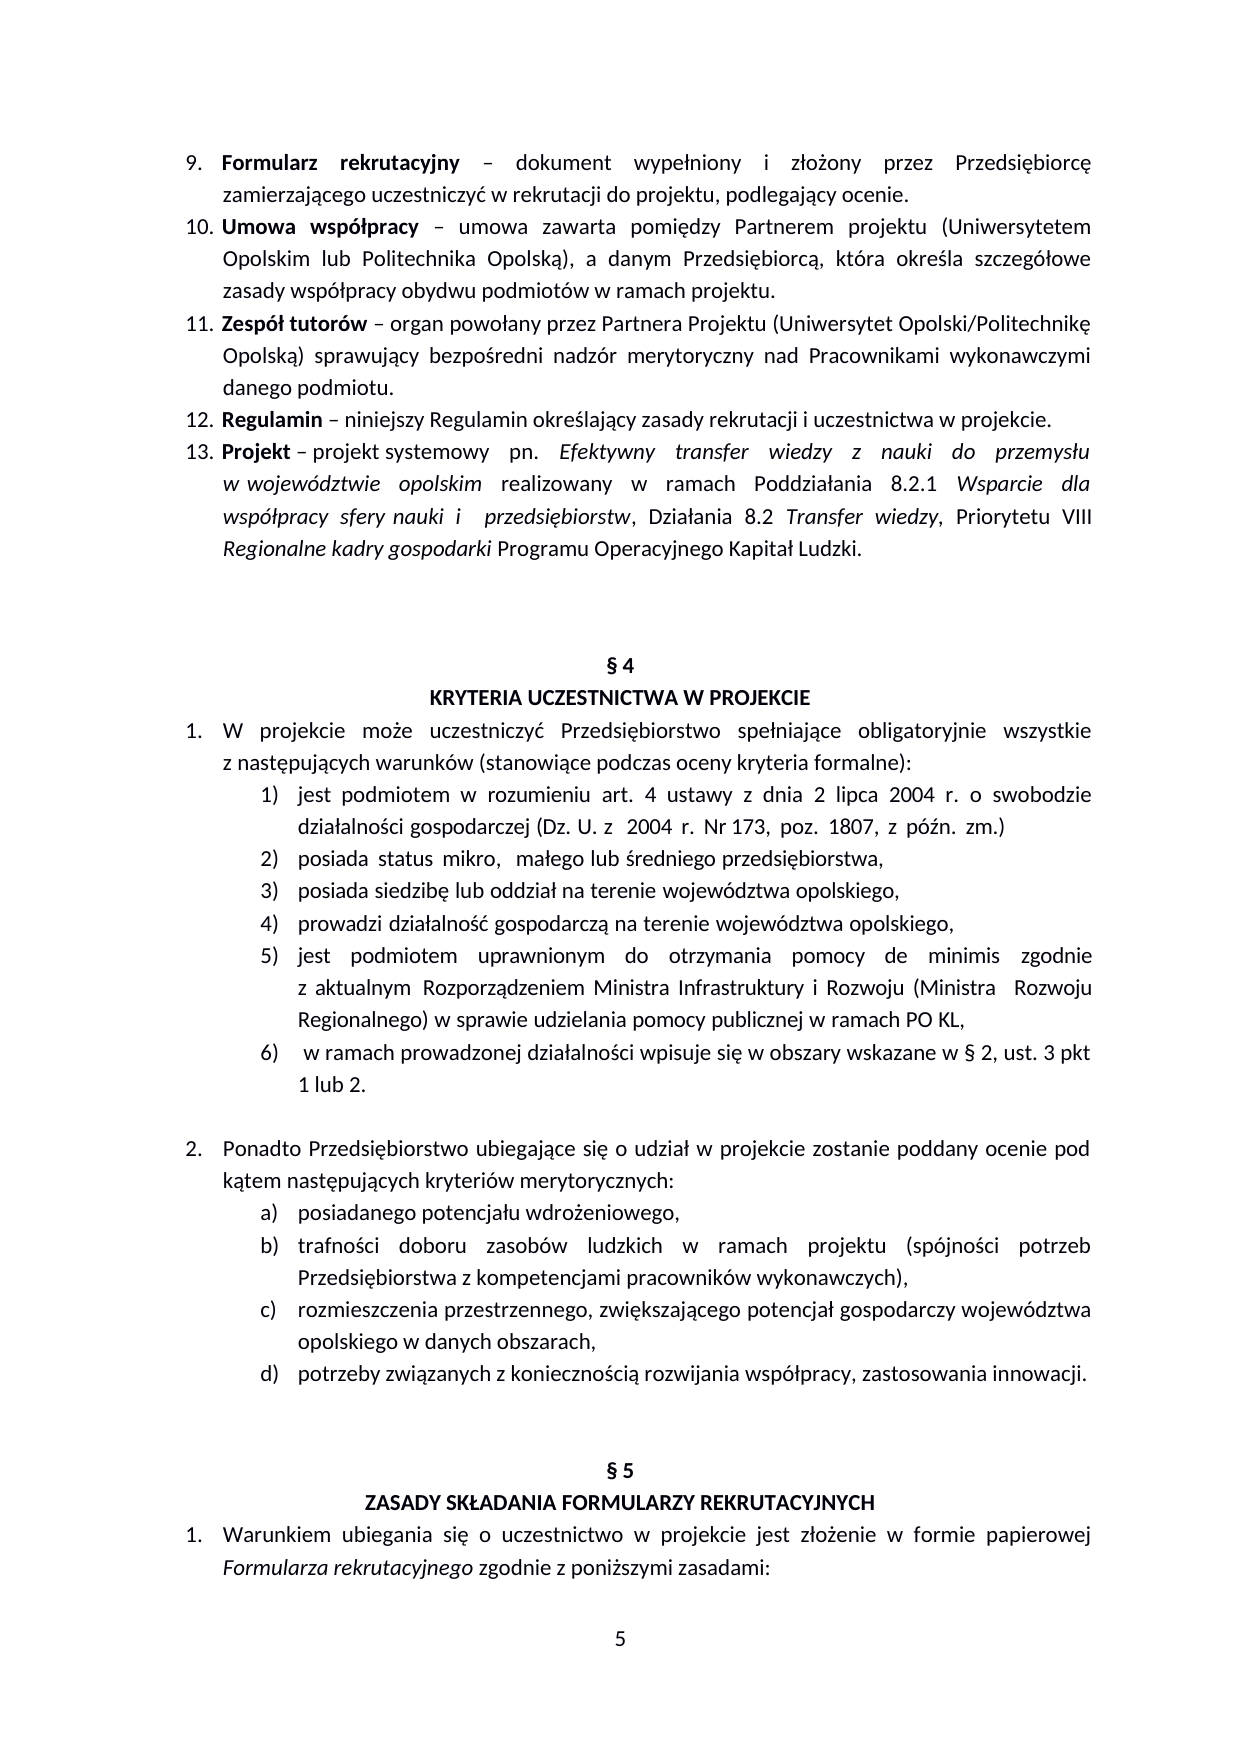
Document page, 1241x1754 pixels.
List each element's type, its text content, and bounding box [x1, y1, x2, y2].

text KRYTERIA UCZESTNICTWA W PROJEKCIE [148, 683, 1092, 712]
text § 4 [148, 651, 1092, 679]
list posiadanego potencjału wdrożeniowego, [260, 1198, 1092, 1227]
text § 5 [148, 1456, 1092, 1484]
list jest podmiotem w rozumieniu art. 4 ustawy z dnia 2 lipca 2004 r. o swobodzie działalności gospodarczej (Dz. U. z 2004 r. Nr 173, poz. 1807, z późn. zm.) [260, 780, 1092, 840]
list Ponadto Przedsiębiorstwo ubiegające się o udział w projekcie zostanie poddany ocenie pod kątem następujących kryteriów merytorycznych: [185, 1134, 1092, 1194]
list posiada siedzibę lub oddział na terenie województwa opolskiego, [260, 877, 1092, 905]
list W projekcie może uczestniczyć Przedsiębiorstwo spełniające obligatoryjnie wszystkie z następujących warunków (stanowiące podczas oceny kryteria formalne): [185, 716, 1092, 776]
list jest podmiotem uprawnionym do otrzymania pomocy de minimis zgodnie z aktualnym Rozporządzeniem Ministra Infrastruktury i Rozwoju (Ministra Rozwoju Regionalnego) w sprawie udzielania pomocy publicznej w ramach PO KL, [260, 941, 1092, 1033]
list posiada status mikro, małego lub średniego przedsiębiorstwa, [260, 844, 1092, 872]
list Zespół tutorów – organ powołany przez Partnera Projektu (Uniwersytet Opolski/Politechnikę Opolską) sprawujący bezpośredni nadzór merytoryczny nad Pracownikami wykonawczymi danego podmiotu. [185, 309, 1092, 401]
list Formularz rekrutacyjny – dokument wypełniony i złożony przez Przedsiębiorcę zamierzającego uczestniczyć w rekrutacji do projektu, podlegający ocenie. [185, 148, 1092, 208]
list rozmieszczenia przestrzennego, zwiększającego potencjał gospodarczy województwa opolskiego w danych obszarach, [260, 1295, 1092, 1355]
list prowadzi działalność gospodarczą na terenie województwa opolskiego, [260, 909, 1092, 937]
text ZASADY SKŁADANIA FORMULARZY REKRUTACYJNYCH [148, 1488, 1092, 1516]
list Warunkiem ubiegania się o uczestnictwo w projekcie jest złożenie w formie papierowej Formularza rekrutacyjnego zgodnie z poniższymi zasadami: [185, 1520, 1092, 1581]
list Regulamin – niniejszy Regulamin określający zasady rekrutacji i uczestnictwa w projekcie. [185, 405, 1092, 433]
list potrzeby związanych z koniecznością rozwijania współpracy, zastosowania innowacji. [260, 1359, 1092, 1387]
list trafności doboru zasobów ludzkich w ramach projektu (spójności potrzeb Przedsiębiorstwa z kompetencjami pracowników wykonawczych), [260, 1231, 1092, 1291]
list w ramach prowadzonej działalności wpisuje się w obszary wskazane w § 2, ust. 3 pkt 1 lub 2. [260, 1038, 1092, 1098]
list Umowa współpracy – umowa zawarta pomiędzy Partnerem projektu (Uniwersytetem Opolskim lub Politechnika Opolską), a danym Przedsiębiorcą, która określa szczegółowe zasady współpracy obydwu podmiotów w ramach projektu. [185, 212, 1092, 304]
list Projekt – projekt systemowy pn. Efektywny transfer wiedzy z nauki do przemysłu w województwie opolskim realizowany w ramach Poddziałania 8.2.1 Wsparcie dla współpracy sfery nauki i przedsiębiorstw, Działania 8.2 Transfer wiedzy, Priorytetu VIII Regionalne kadry gospodarki Programu Operacyjnego Kapitał Ludzki. [185, 437, 1092, 562]
